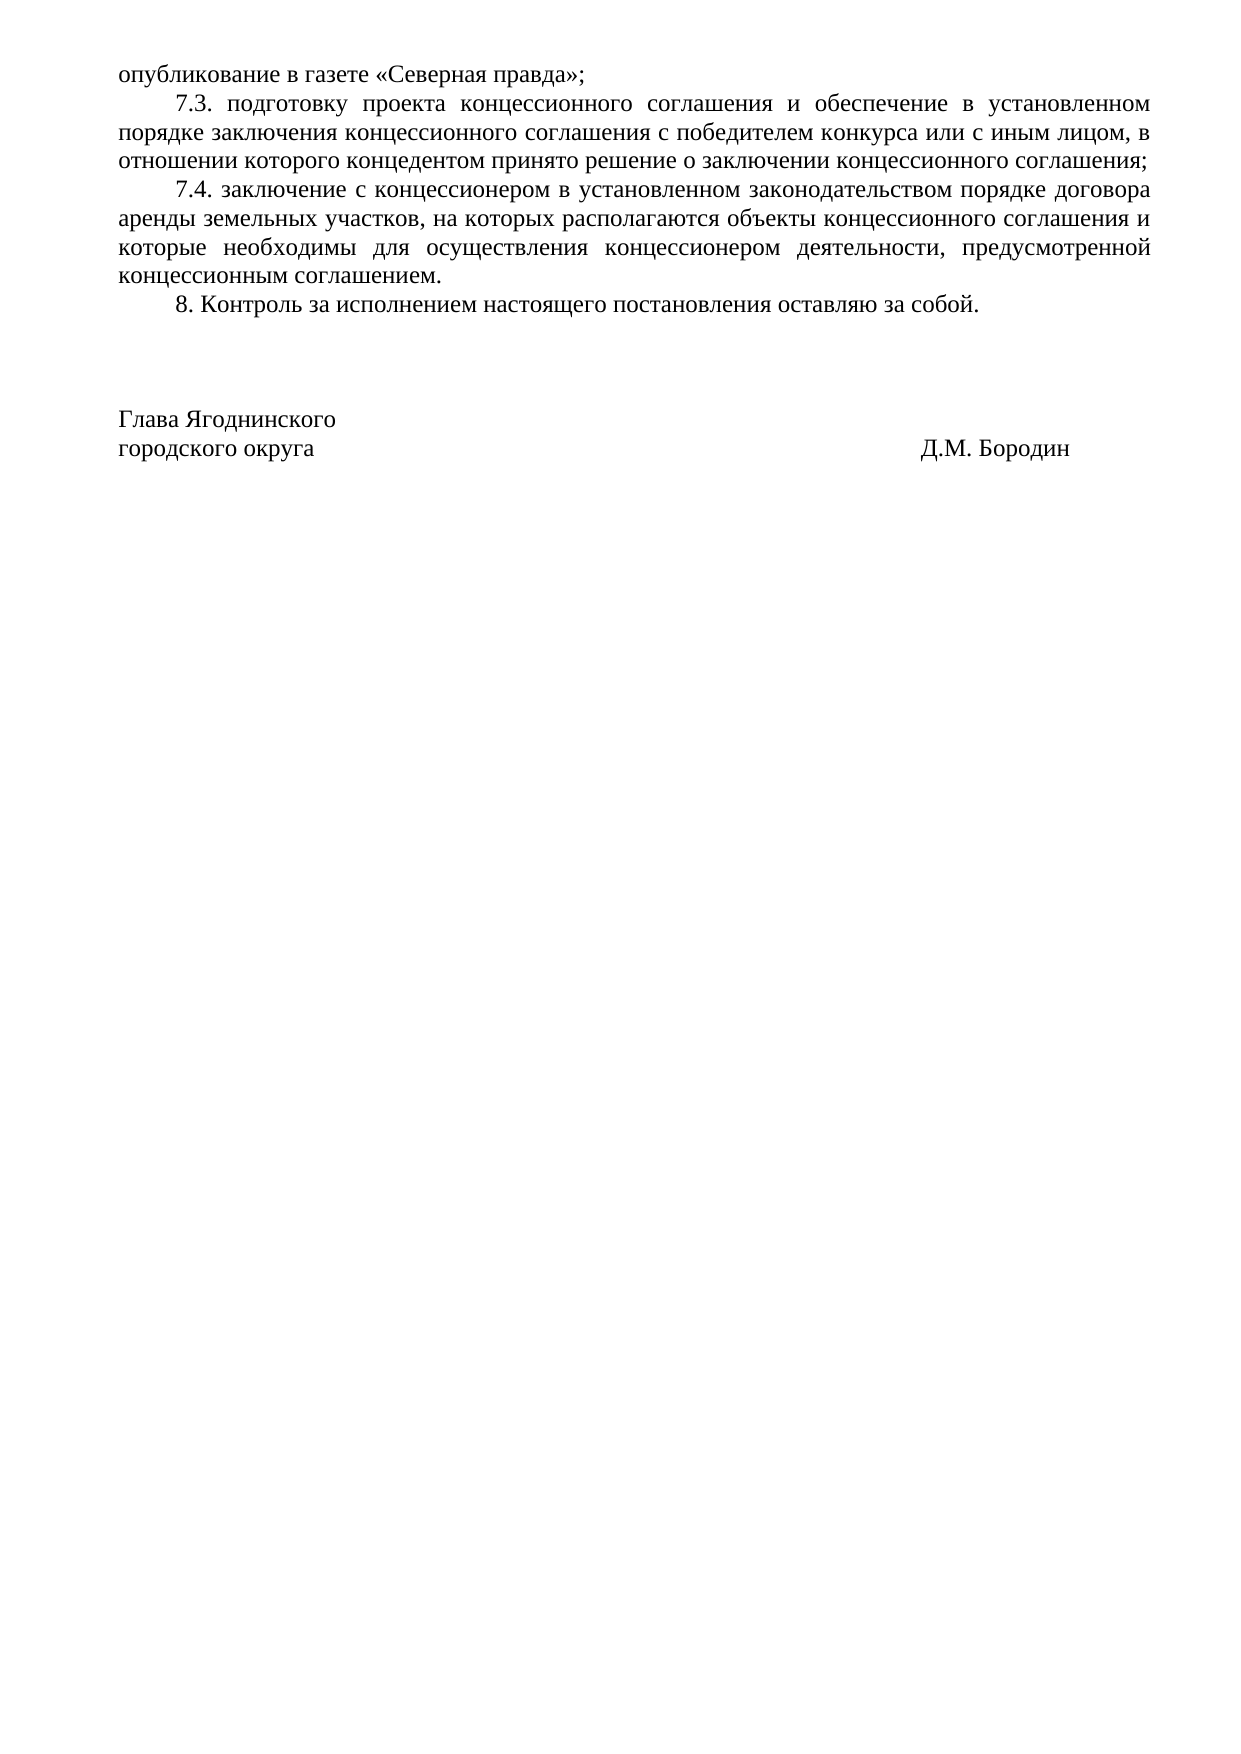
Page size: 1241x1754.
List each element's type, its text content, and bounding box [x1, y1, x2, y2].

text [118, 59, 1152, 88]
text 7.4. заключение с концессионером в установленном законодательством порядке договора аренды земельных участков, на которых располагаются объекты концессионного соглашения и которые необходимы для осуществления концессионером деятельности, предусмотренной концессионным соглашением. [118, 174, 1152, 289]
text Глава Ягоднинского [118, 404, 1152, 433]
text городского округа Д.М. Бородин [118, 433, 1152, 462]
text 7.3. подготовку проекта концессионного соглашения и обеспечение в установленном порядке заключения концессионного соглашения с победителем конкурса или с иным лицом, в отношении которого концедентом принято решение о заключении концессионного соглашения; [118, 88, 1152, 174]
text 8. Контроль за исполнением настоящего постановления оставляю за собой. [118, 289, 1152, 318]
